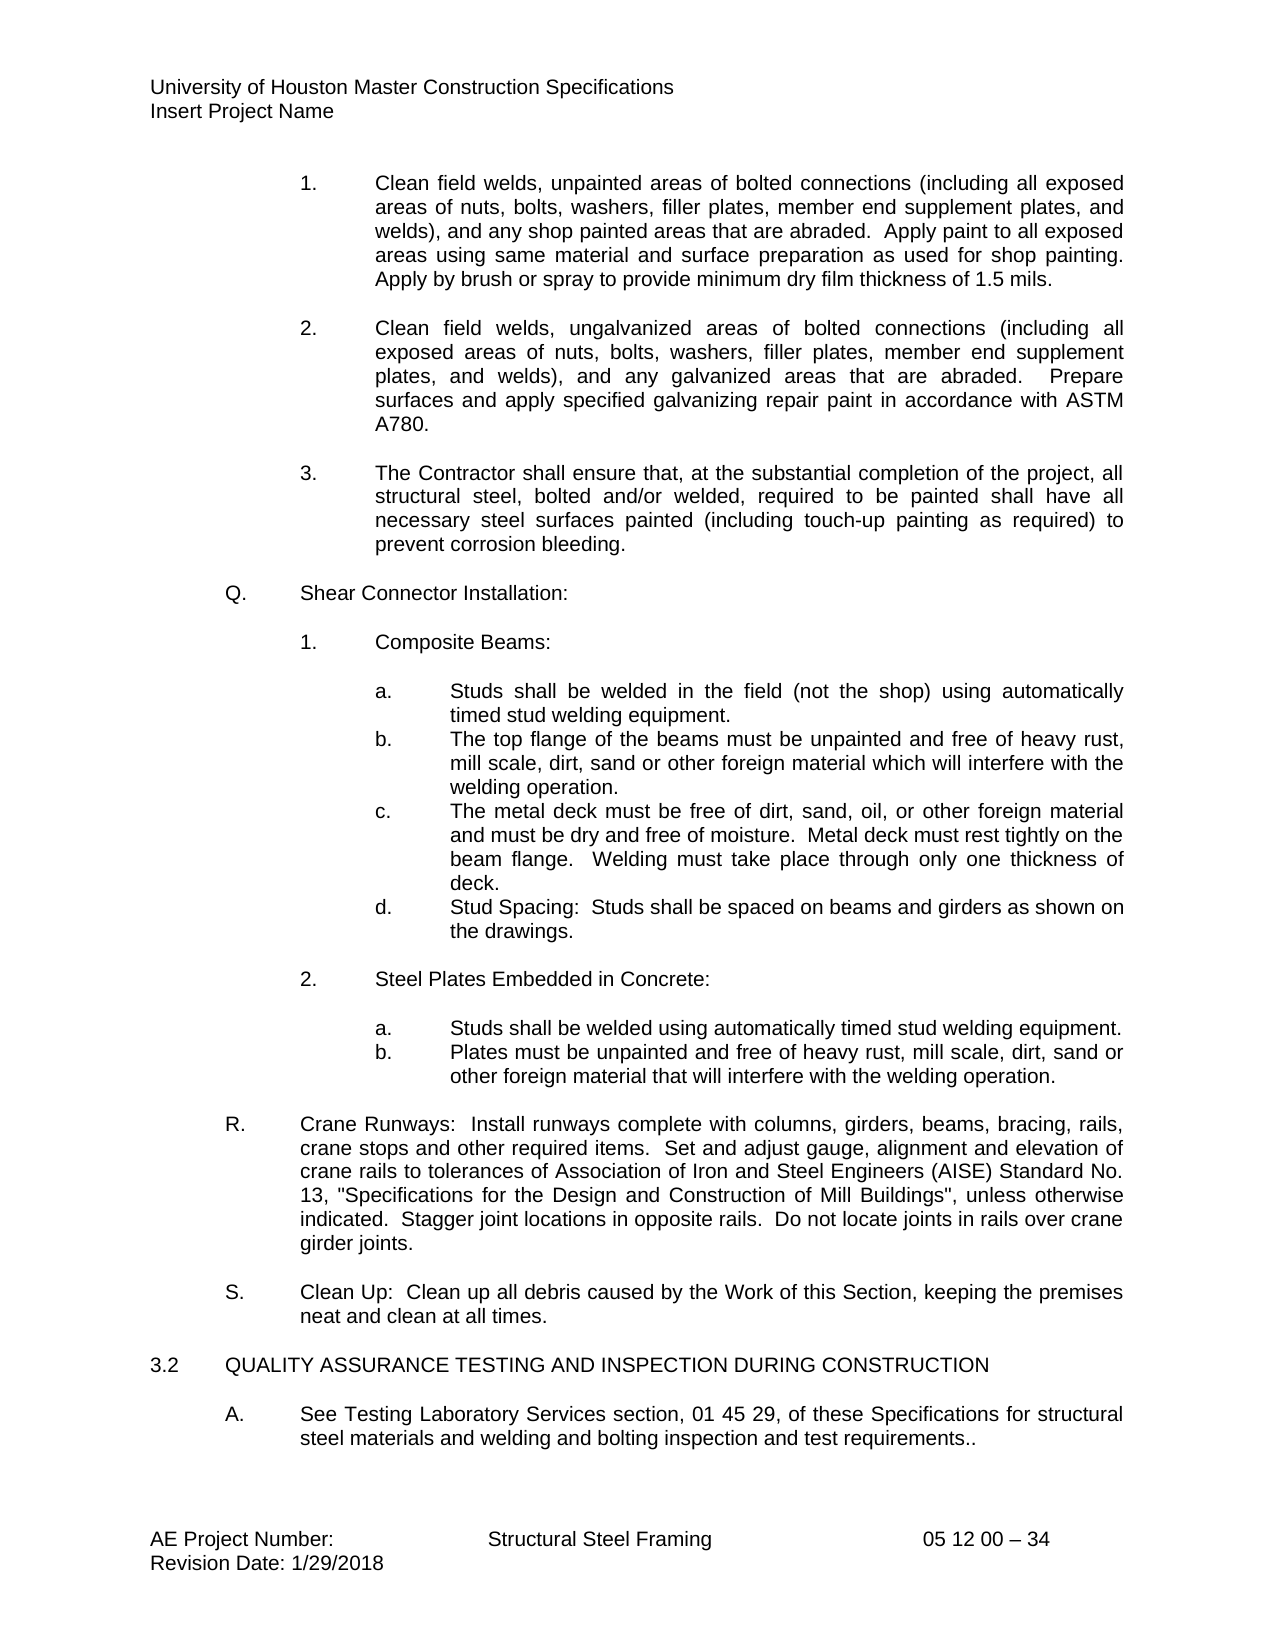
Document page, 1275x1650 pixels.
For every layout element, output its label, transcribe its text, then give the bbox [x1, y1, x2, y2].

text Composite Beams: [300, 630, 1125, 654]
text The metal deck must be free of dirt, sand, oil, or other foreign material and must be dry and free of moisture. Metal deck must rest tightly on the beam flange. Welding must take place through only one thickness of deck. [375, 799, 1125, 895]
text Studs shall be welded using automatically timed stud welding equipment. [375, 1016, 1125, 1039]
text Studs shall be welded in the field (not the shop) using automatically timed stud welding equipment. [375, 679, 1125, 727]
list See Testing Laboratory Services section, 01 45 29, of these Specifications for structural steel materials and welding and bolting inspection and test requirements.. [225, 1402, 1125, 1450]
text Stud Spacing: Studs shall be spaced on beams and girders as shown on the drawings. [375, 895, 1125, 943]
text Clean field welds, unpainted areas of bolted connections (including all exposed areas of nuts, bolts, washers, filler plates, member end supplement plates, and welds), and any shop painted areas that are abraded. Apply paint to all exposed areas using same material and surface preparation as used for shop painting. Apply by brush or spray to provide minimum dry film thickness of 1.5 mils. [300, 171, 1125, 291]
text The top flange of the beams must be unpainted and free of heavy rust, mill scale, dirt, sand or other foreign material which will interfere with the welding operation. [375, 727, 1125, 799]
text Steel Plates Embedded in Concrete: [300, 967, 1125, 991]
text Crane Runways: Install runways complete with columns, girders, beams, bracing, rails, crane stops and other required items. Set and adjust gauge, alignment and elevation of crane rails to tolerances of Association of Iron and Steel Engineers (AISE) Standard No. 13, "Specifications for the Design and Construction of Mill Buildings", unless otherwise indicated. Stagger joint locations in opposite rails. Do not locate joints in rails over crane girder joints. [225, 1111, 1125, 1255]
text Clean Up: Clean up all debris caused by the Work of this Section, keeping the premises neat and clean at all times. [225, 1280, 1125, 1328]
text Shear Connector Installation: [225, 581, 1125, 605]
text The Contractor shall ensure that, at the substantial completion of the project, all structural steel, bolted and/or welded, required to be painted shall have all necessary steel surfaces painted (including touch-up painting as required) to prevent corrosion bleeding. [300, 460, 1125, 556]
text QUALITY assurance TESTING and inspection DURING CONSTRUCTION [150, 1353, 1125, 1377]
text Plates must be unpainted and free of heavy rust, mill scale, dirt, sand or other foreign material that will interfere with the welding operation. [375, 1039, 1125, 1087]
text Clean field welds, ungalvanized areas of bolted connections (including all exposed areas of nuts, bolts, washers, filler plates, member end supplement plates, and welds), and any galvanized areas that are abraded. Prepare surfaces and apply specified galvanizing repair paint in accordance with ASTM A780. [300, 316, 1125, 435]
